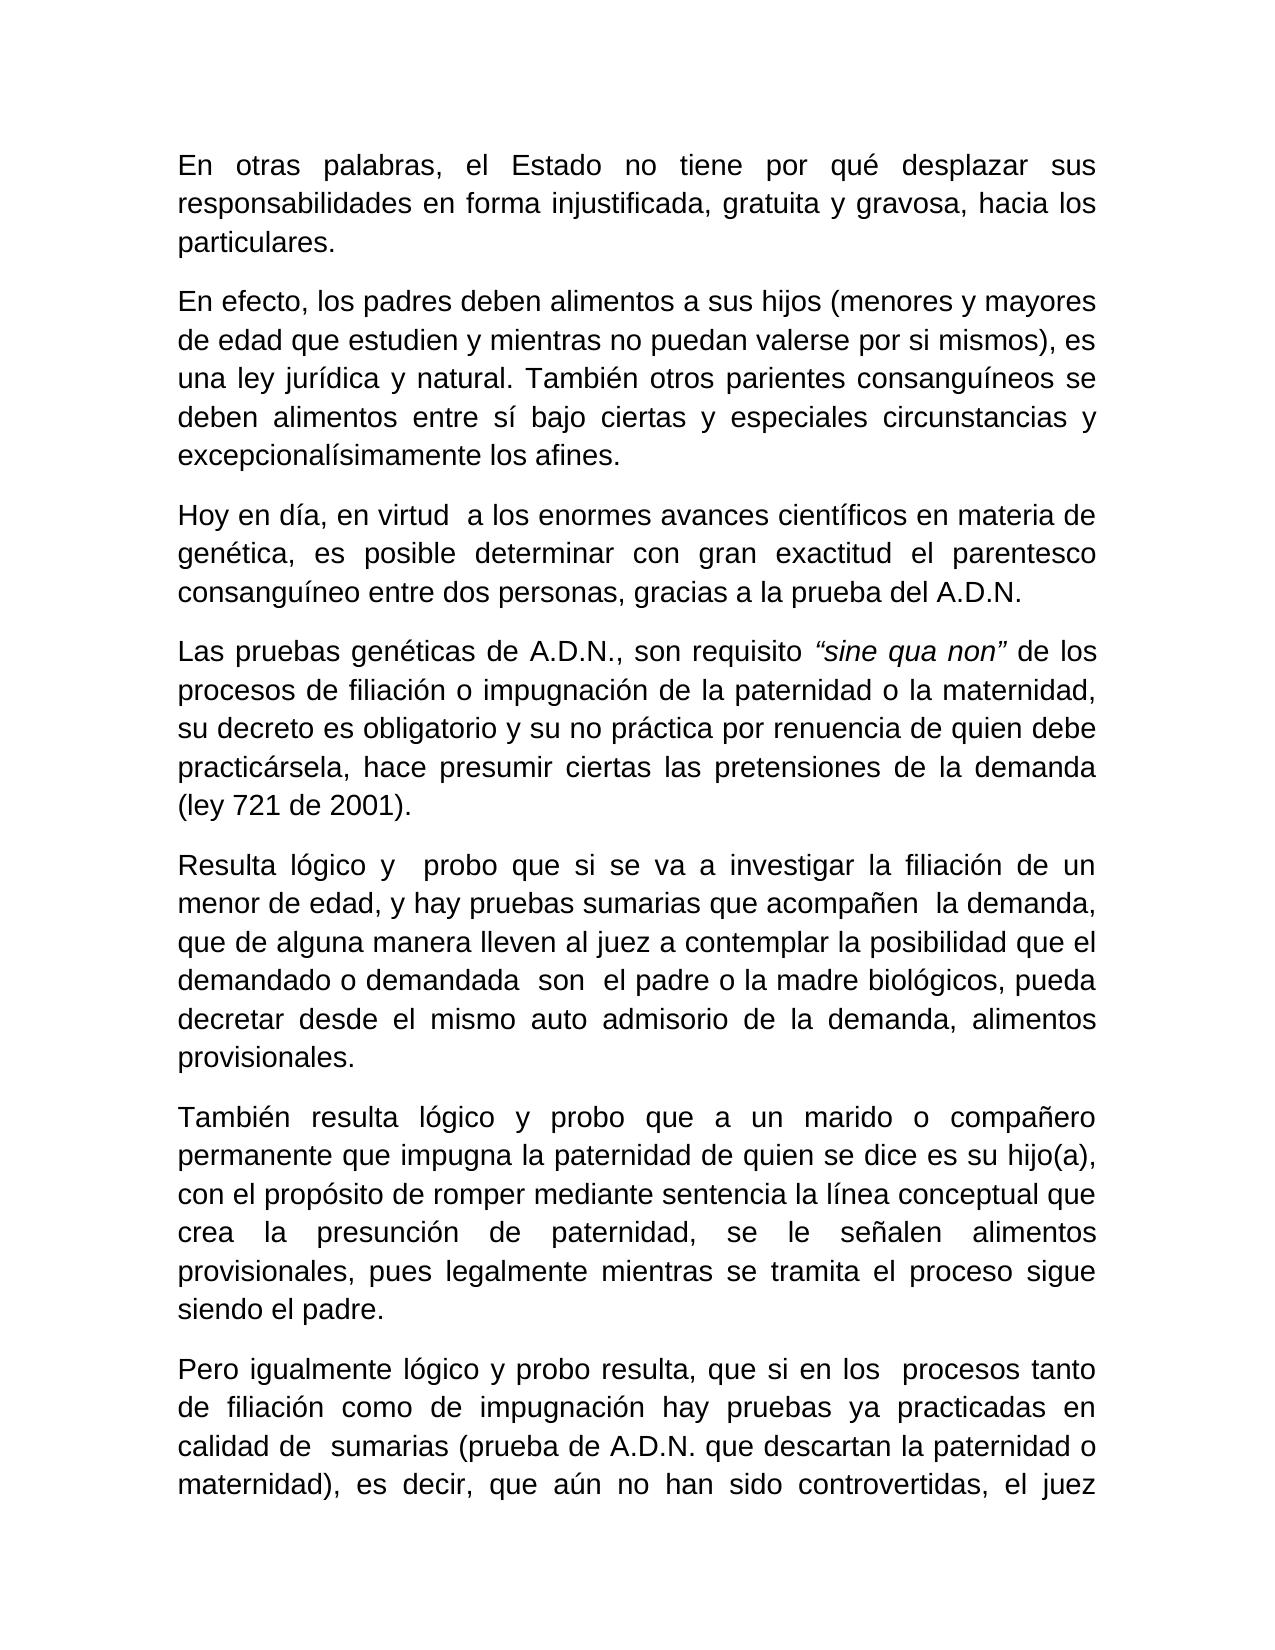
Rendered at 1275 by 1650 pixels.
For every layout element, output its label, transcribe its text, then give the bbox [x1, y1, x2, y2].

text Resulta lógico y probo que si se va a investigar la filiación de un menor de edad, y hay pruebas sumarias que acompañen la demanda, que de alguna manera lleven al juez a contemplar la posibilidad que el demandado o demandada son el padre o la madre biológicos, pueda decretar desde el mismo auto admisorio de la demanda, alimentos provisionales. [177, 848, 1098, 1074]
text En otras palabras, el Estado no tiene por qué desplazar sus responsabilidades en forma injustificada, gratuita y gravosa, hacia los particulares. [177, 148, 1098, 258]
text En efecto, los padres deben alimentos a sus hijos (menores y mayores de edad que estudien y mientras no puedan valerse por si mismos), es una ley jurídica y natural. También otros parientes consanguíneos se deben alimentos entre sí bajo ciertas y especiales circunstancias y excepcionalísimamente los afines. [177, 284, 1098, 472]
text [177, 1352, 1098, 1501]
text También resulta lógico y probo que a un marido o compañero permanente que impugna la paternidad de quien se dice es su hijo(a), con el propósito de romper mediante sentencia la línea conceptual que crea la presunción de paternidad, se le señalen alimentos provisionales, pues legalmente mientras se tramita el proceso sigue siendo el padre. [177, 1100, 1098, 1326]
text Hoy en día, en virtud a los enormes avances científicos en materia de genética, es posible determinar con gran exactitud el parentesco consanguíneo entre dos personas, gracias a la prueba del A.D.N. [177, 498, 1098, 608]
text Las pruebas genéticas de A.D.N., son requisito “sine qua non” de los procesos de filiación o impugnación de la paternidad o la maternidad, su decreto es obligatorio y su no práctica por renuencia de quien debe practicársela, hace presumir ciertas las pretensiones de la demanda (ley 721 de 2001). [177, 634, 1098, 822]
